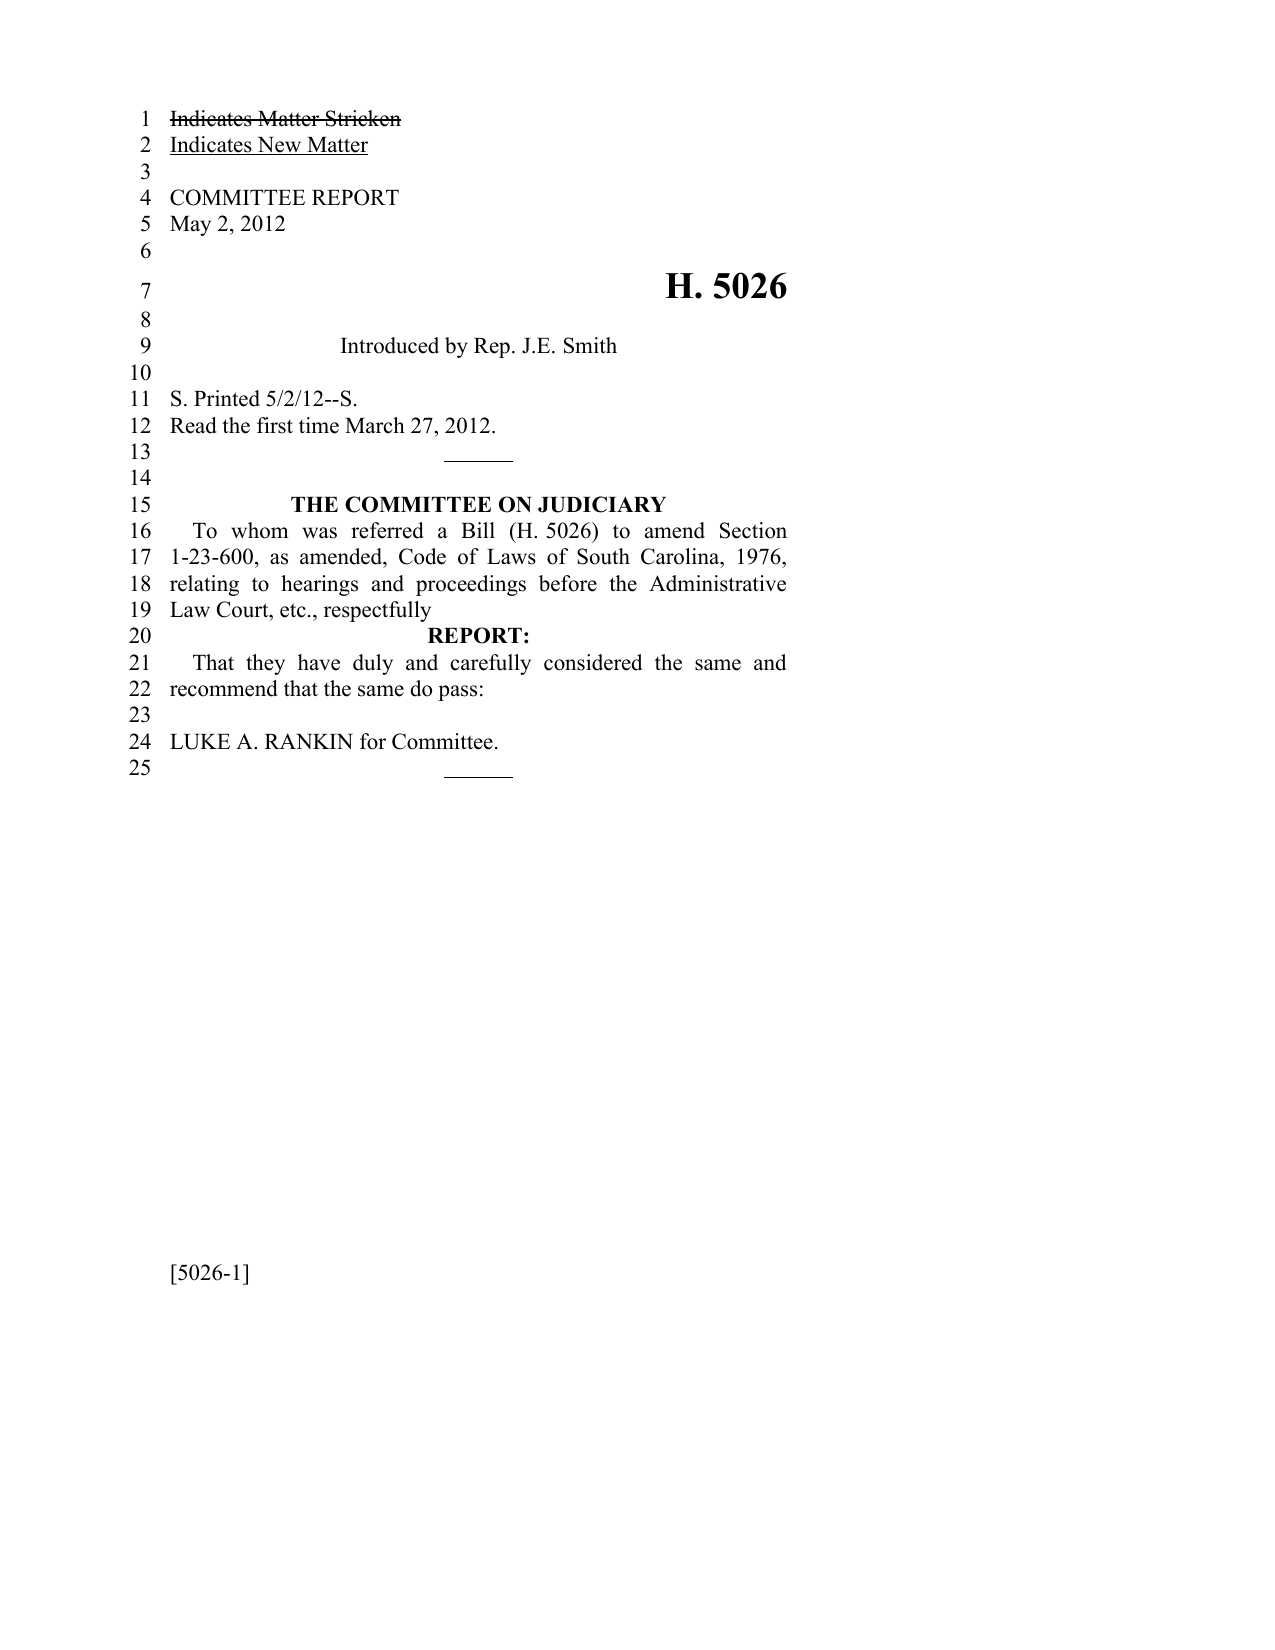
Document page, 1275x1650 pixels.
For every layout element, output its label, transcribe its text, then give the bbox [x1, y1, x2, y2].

text REPORT: [169, 622, 787, 649]
text May 2, 2012 [169, 210, 787, 237]
text Indicates New Matter [169, 131, 787, 158]
text Read the first time March 27, 2012. [169, 412, 787, 438]
text That they have duly and carefully considered the same and recommend that the same do pass: [169, 649, 787, 702]
text THE COMMITTEE ON JUDICIARY [169, 491, 787, 517]
text COMMITTEE REPORT [169, 184, 787, 210]
text To whom was referred a Bill (H. 5026) to amend Section 1-23-600, as amended, Code of Laws of South Carolina, 1976, relating to hearings and proceedings before the Administrative Law Court, etc., respectfully [169, 517, 787, 622]
text S. Printed 5/2/12--S. [169, 385, 787, 412]
text H. 5026 [169, 263, 787, 306]
text LUKE A. RANKIN for Committee. [169, 728, 787, 754]
text Indicates Matter Stricken [169, 105, 787, 131]
text Introduced by Rep. J.E. Smith [169, 333, 787, 359]
